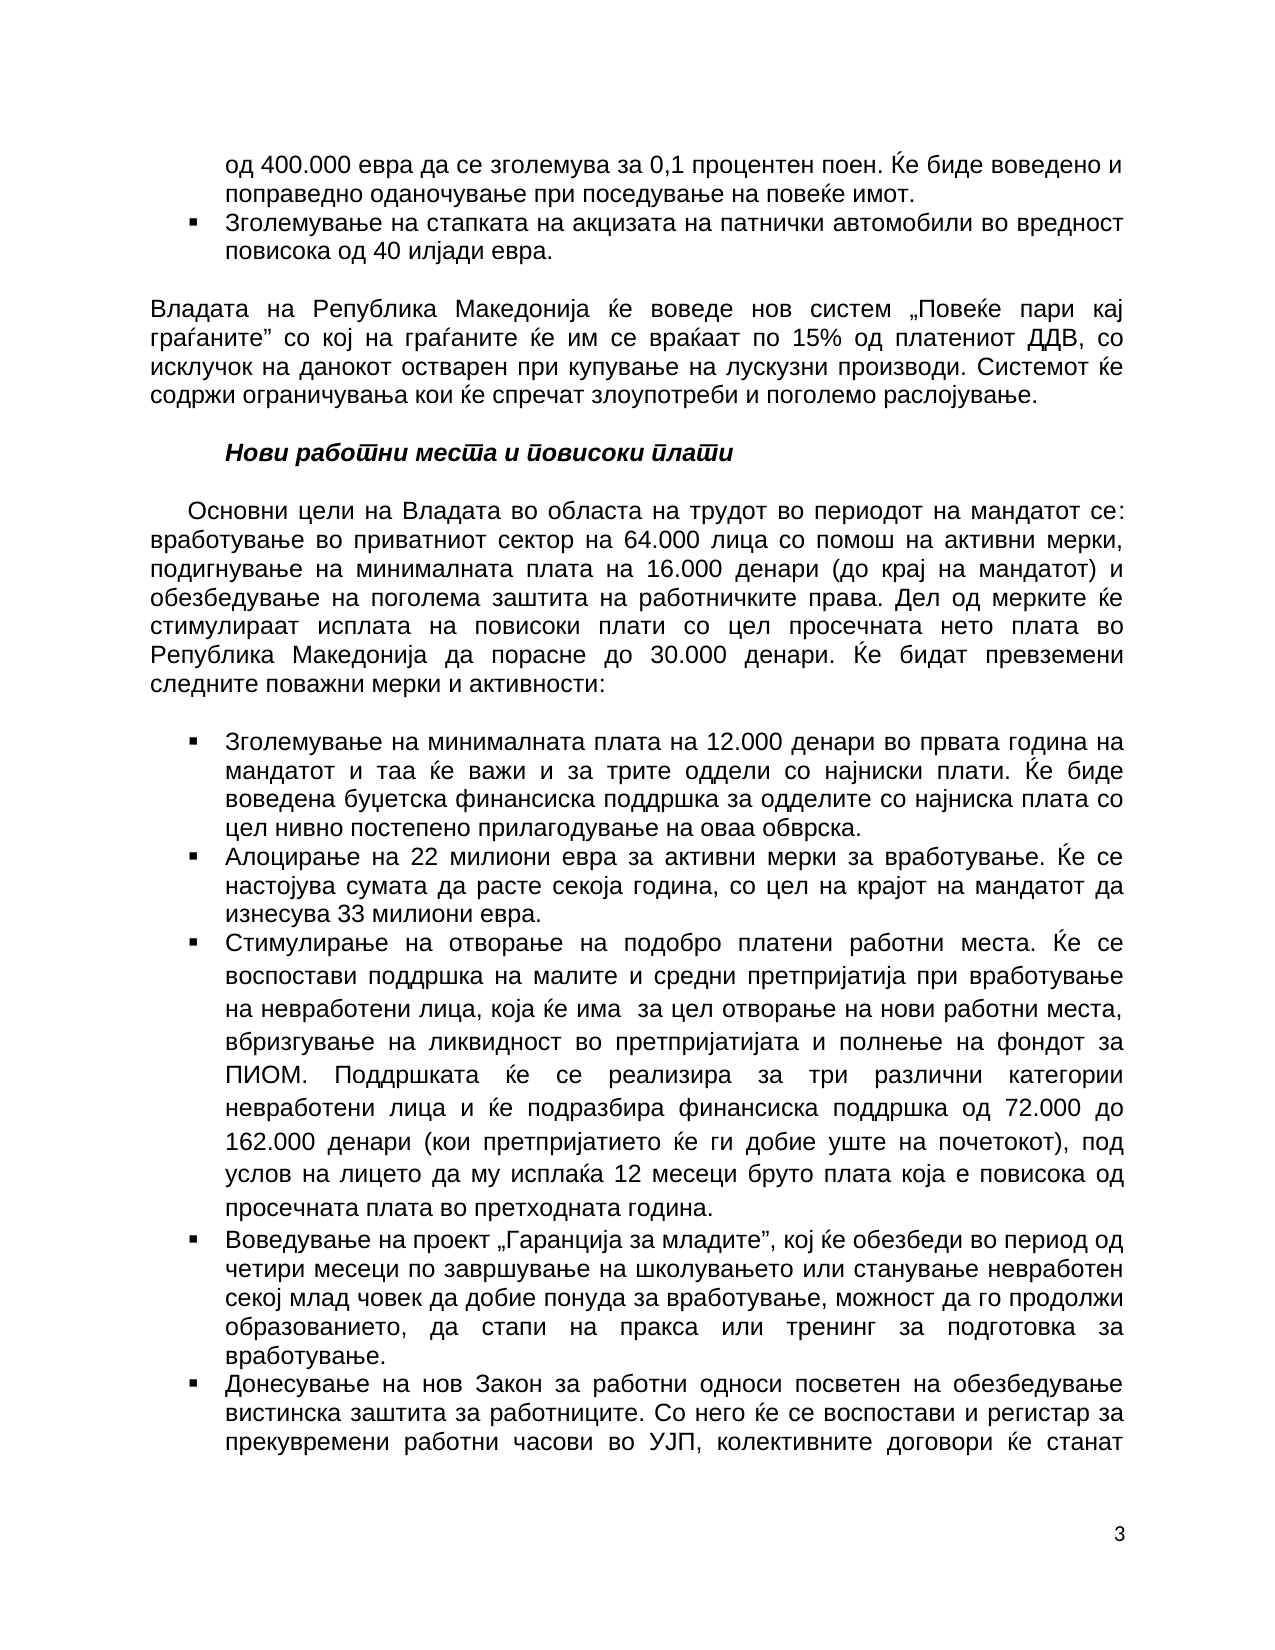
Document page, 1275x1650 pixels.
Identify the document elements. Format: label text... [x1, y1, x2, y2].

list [187, 150, 1125, 207]
text Основни цели на Владата во областа на трудот во периодот на мандатот се: вработување во приватниот сектор на 64.000 лица со помош на активни мерки, подигнување на минималната плата на 16.000 денари (до крај на мандатот) и обезбедување на поголема заштита на работничките права. Дел од мерките ќе стимулираат исплата на повисоки плати со цел просечната нето плата во Република Македонија да порасне до 30.000 денари. Ќе бидат превземени следните поважни мерки и активности: [150, 496, 1125, 698]
list Воведување на проект „Гаранција за младите”, кој ќе обезбеди во период од четири месеци по завршување на школувањето или станување невработен секој млад човек да добие понуда за вработување, можност да го продолжи образованието, да стапи на пракса или тренинг за подготовка за вработување. [187, 1226, 1125, 1369]
text Владата на Република Македонија ќе воведе нов систем „Повеќе пари кај граѓаните” со кој на граѓаните ќе им се враќаат по 15% од платениот ДДВ, со исклучок на данокот остварен при купување на лускузни производи. Системот ќе содржи ограничувања кои ќе спречат злоупотреби и поголемо раслојување. [150, 294, 1125, 409]
text Нови работни места и повисоки плати [150, 438, 1125, 467]
list Зголемување на стапката на акцизата на патнички автомобили во вредност повисока од 40 илјади евра. [187, 207, 1125, 265]
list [187, 1369, 1125, 1456]
list Стимулирање на отворање на подобро платени работни места. Ќе се воспостави поддршка на малите и средни претпријатија при вработување на невработени лица, која ќе има за цел отворање на нови работни места, вбризгување на ликвидност во претпријатијата и полнење на фондот за ПИОМ. Поддршката ќе се реализира за три различни категории невработени лица и ќе подразбира финансиска поддршка од 72.000 до 162.000 денари (кои претпријатието ќе ги добие уште на почетокот), под услов на лицето да му исплаќа 12 месеци бруто плата која е повисока од просечната плата во претходната година. [187, 928, 1125, 1221]
list Зголемување на минималната плата на 12.000 денари во првата година на мандатот и таа ќе важи и за трите оддели со најниски плати. Ќе биде воведена буџетска финансиска поддршка за одделите со најниска плата со цел нивно постепено прилагодување на оваа обврска. [187, 727, 1125, 842]
list Алоцирање на 22 милиони евра за активни мерки за вработување. Ќе се настојува сумата да расте секоја година, со цел на крајот на мандатот да изнесува 33 милиони евра. [187, 842, 1125, 928]
